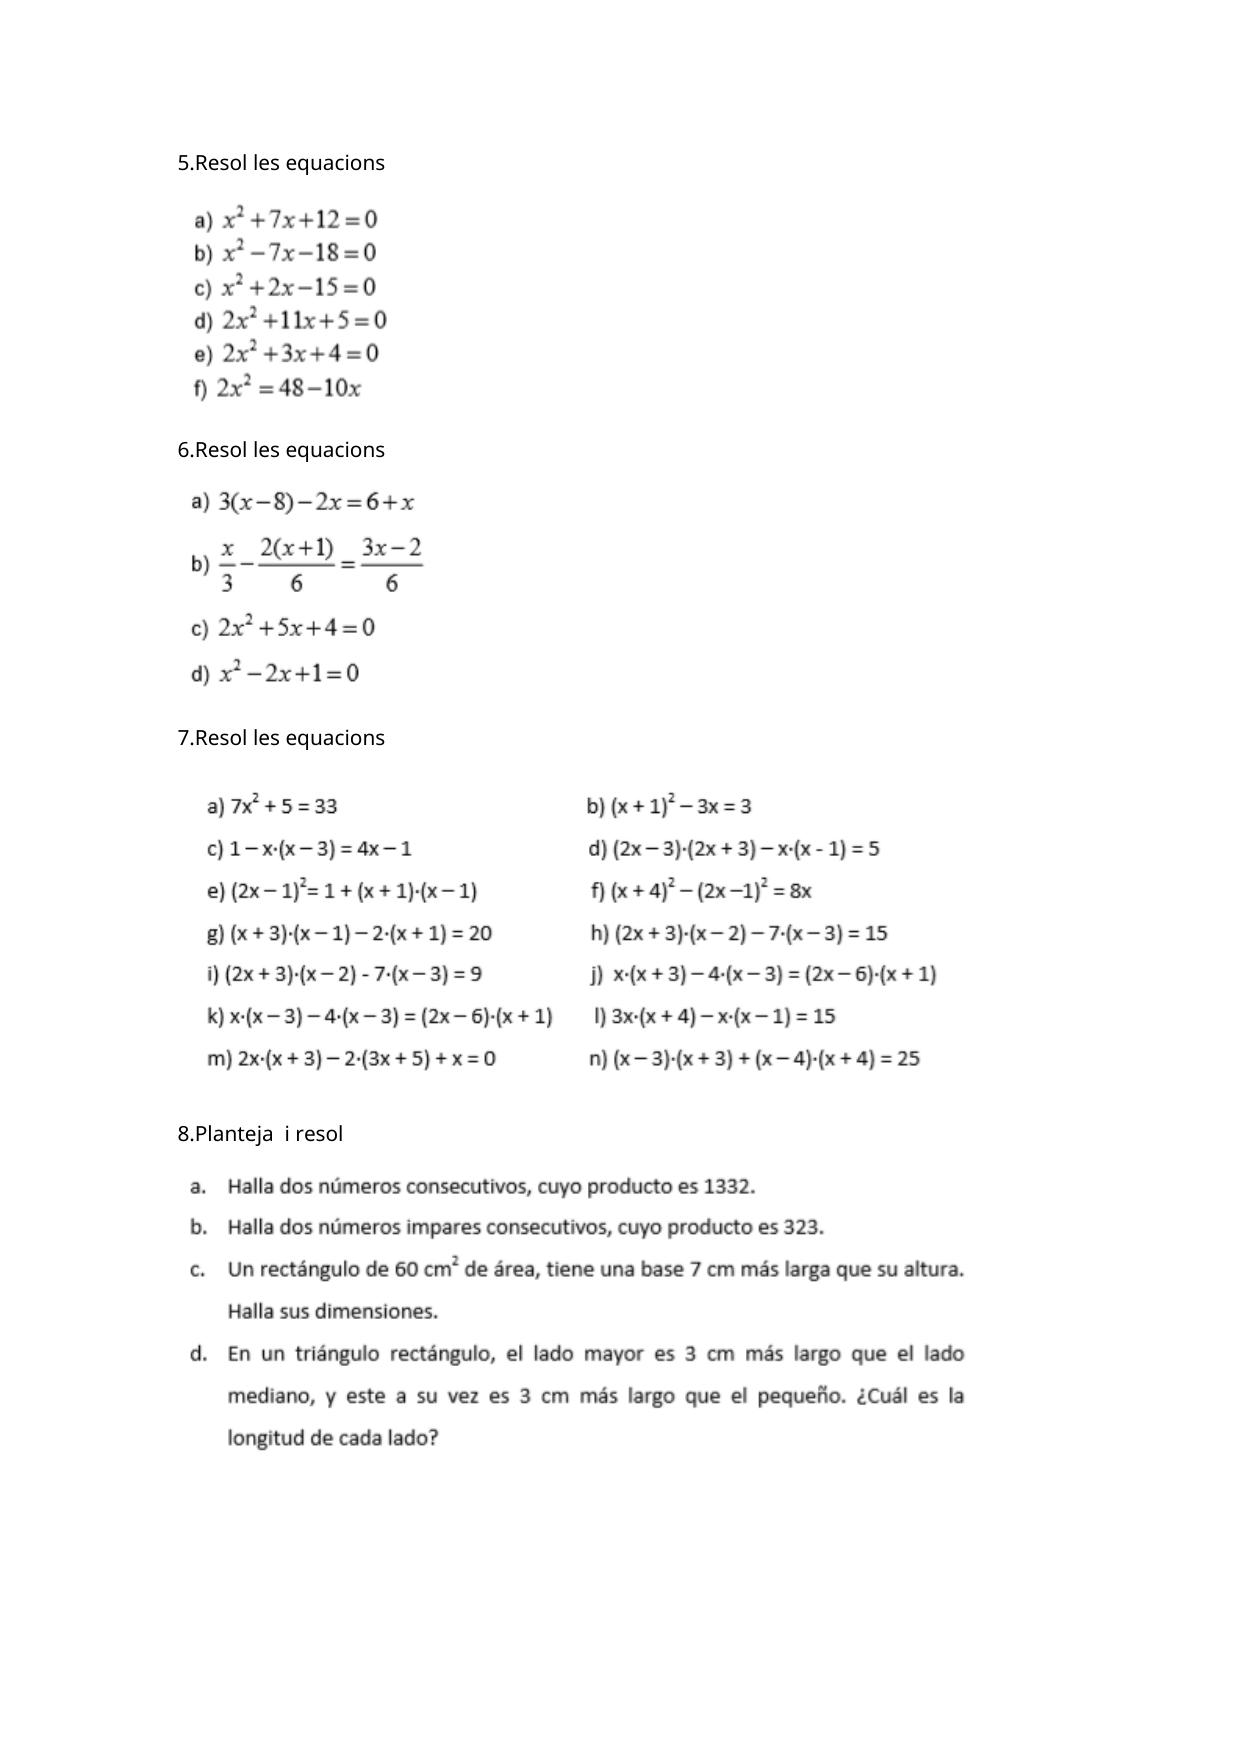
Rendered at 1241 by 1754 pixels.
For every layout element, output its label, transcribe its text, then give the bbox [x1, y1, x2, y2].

picture [177, 201, 448, 411]
text 8.Planteja i resol [177, 1119, 1063, 1147]
text 7.Resol les equacions [177, 723, 1063, 752]
picture [177, 776, 957, 1094]
picture [177, 1172, 985, 1466]
text 5.Resol les equacions [177, 148, 1063, 176]
text 6.Resol les equacions [177, 435, 1063, 464]
picture [177, 488, 451, 699]
